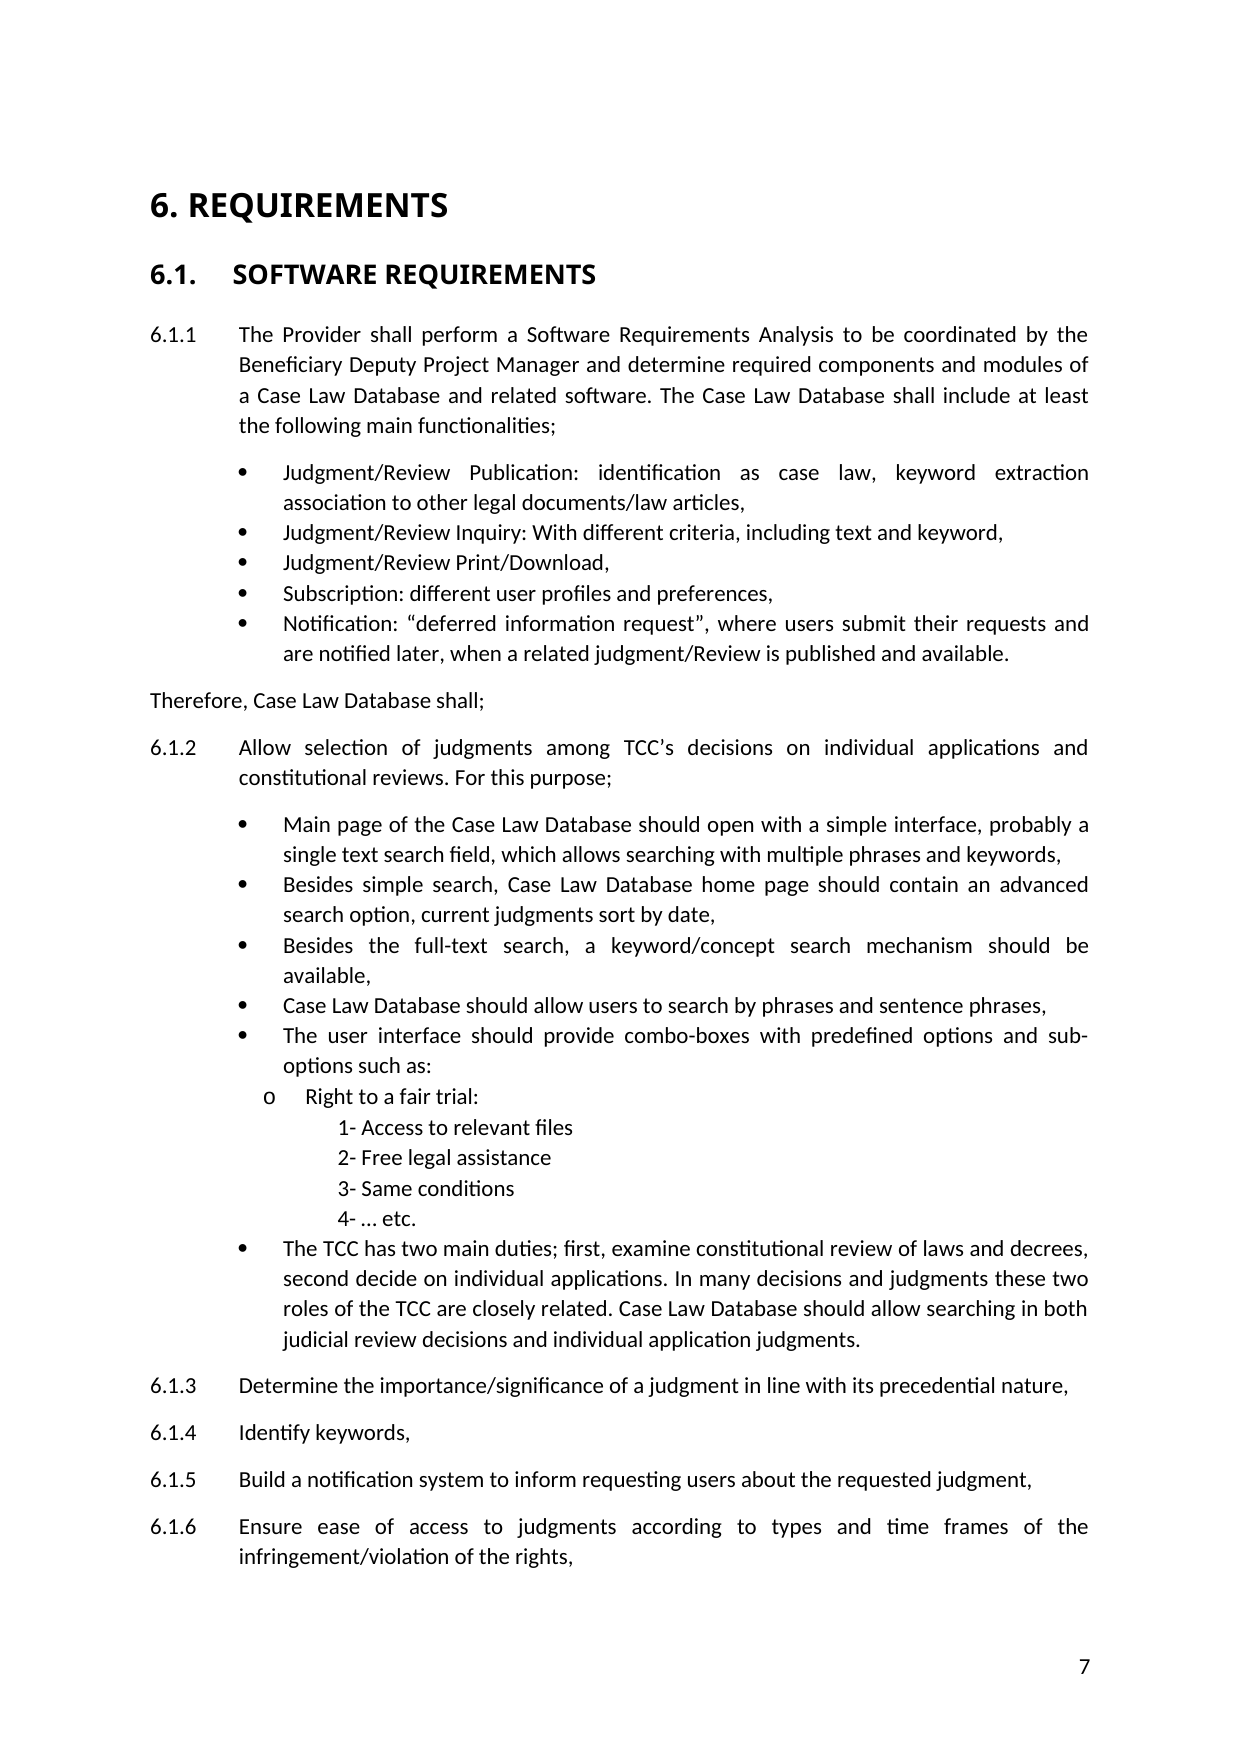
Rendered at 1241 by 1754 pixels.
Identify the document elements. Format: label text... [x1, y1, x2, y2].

text 1- Access to relevant files [337, 1113, 1090, 1141]
list Notification: “deferred information request”, where users submit their requests and are notified later, when a related judgment/Review is published and available. [238, 609, 1090, 667]
list Judgment/Review Print/Download, [238, 548, 1090, 576]
text 6.1.5 Build a notification system to inform requesting users about the requested judgment, [150, 1465, 1090, 1493]
list Case Law Database should allow users to search by phrases and sentence phrases, [238, 991, 1090, 1019]
text 4- … etc. [337, 1204, 1090, 1232]
list Subscription: different user profiles and preferences, [238, 579, 1090, 607]
text 6.1.1 The Provider shall perform a Software Requirements Analysis to be coordinated by the Beneficiary Deputy Project Manager and determine required components and modules of a Case Law Database and related software. The Case Law Database shall include at least the following main functionalities; [150, 320, 1090, 439]
list Besides simple search, Case Law Database home page should contain an advanced search option, current judgments sort by date, [238, 870, 1090, 928]
list The user interface should provide combo-boxes with predefined options and sub-options such as: [238, 1021, 1090, 1079]
list The TCC has two main duties; first, examine constitutional review of laws and decrees, second decide on individual applications. In many decisions and judgments these two roles of the TCC are closely related. Case Law Database should allow searching in both judicial review decisions and individual application judgments. [238, 1234, 1090, 1353]
list Main page of the Case Law Database should open with a simple interface, probably a single text search field, which allows searching with multiple phrases and keywords, [238, 810, 1090, 868]
text 6.1.3 Determine the importance/significance of a judgment in line with its precedential nature, [150, 1372, 1090, 1399]
text 6.1.6 Ensure ease of access to judgments according to types and time frames of the infringement/violation of the rights, [150, 1512, 1090, 1570]
list Judgment/Review Publication: identification as case law, keyword extraction association to other legal documents/law articles, [238, 458, 1090, 516]
text 6.1.4 Identify keywords, [150, 1418, 1090, 1446]
subtitle SOFTWARE REQUIREMENTS [150, 256, 1090, 292]
text Therefore, Case Law Database shall; [150, 686, 1090, 714]
text 2- Free legal assistance [337, 1143, 1090, 1171]
list Right to a fair trial: [262, 1082, 1090, 1111]
text 6.1.2 Allow selection of judgments among TCC’s decisions on individual applications and constitutional reviews. For this purpose; [150, 733, 1090, 791]
list Judgment/Review Inquiry: With different criteria, including text and keyword, [238, 518, 1090, 546]
list Besides the full-text search, a keyword/concept search mechanism should be available, [238, 931, 1090, 989]
subtitle REQUIREMENTS [150, 182, 1090, 227]
text 3- Same conditions [337, 1174, 1090, 1202]
